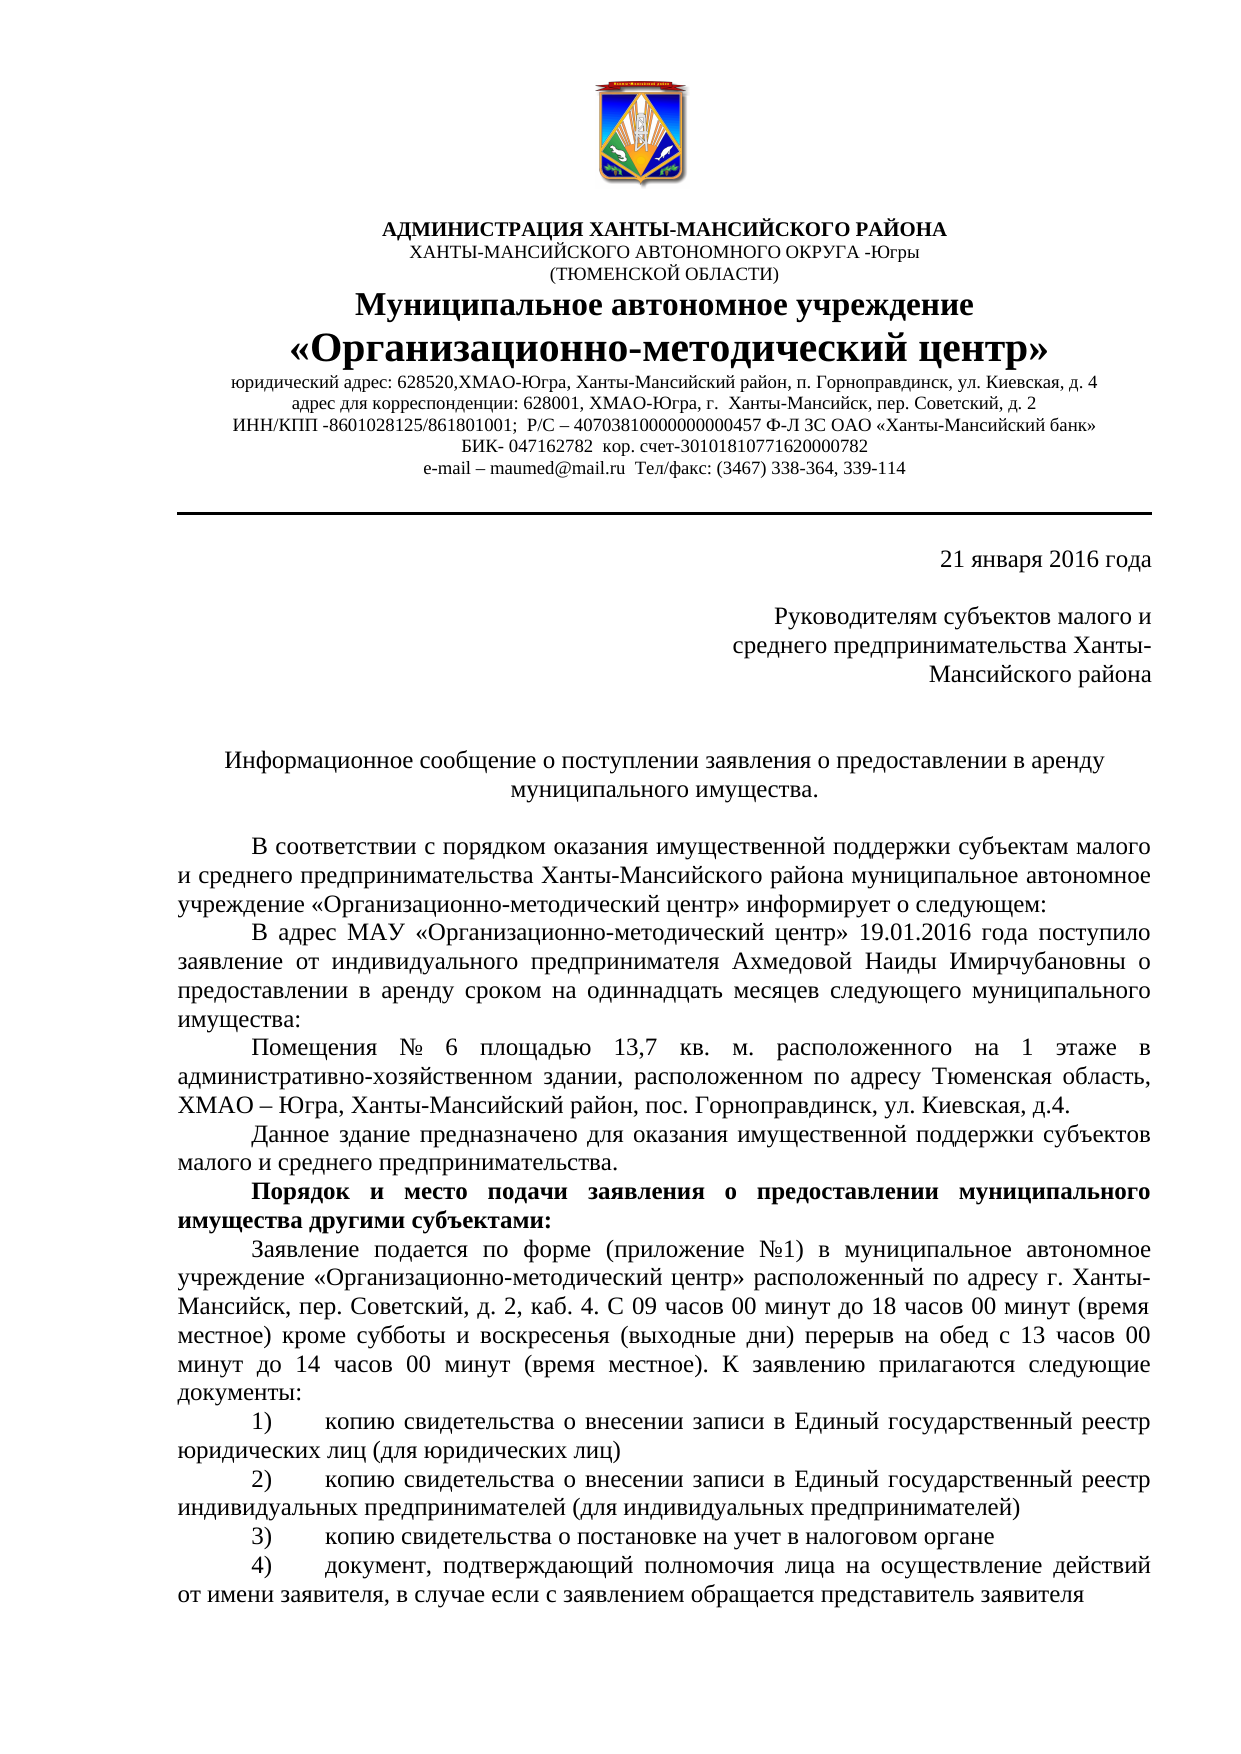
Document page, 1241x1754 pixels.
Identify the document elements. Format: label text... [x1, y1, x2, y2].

text Порядок и место подачи заявления о предоставлении муниципального имущества другими субъектами: [177, 1176, 1152, 1234]
text «Организационно-методический центр» [177, 323, 1152, 371]
text e-mail – maumed@mail.ru Тел/факс: (3467) 338-364, 339-114 [177, 457, 1152, 478]
list копию свидетельства о постановке на учет в налоговом органе [177, 1521, 1152, 1550]
text В адрес МАУ «Организационно-методический центр» 19.01.2016 года поступило заявление от индивидуального предпринимателя Ахмедовой Наиды Имирчубановны о предоставлении в аренду сроком на одиннадцать месяцев следующего муниципального имущества: [177, 917, 1152, 1032]
text ХАНТЫ-МАНСИЙСКОГО АВТОНОМНОГО ОКРУГА -Югры [177, 241, 1152, 263]
list копию свидетельства о внесении записи в Единый государственный реестр юридических лиц (для юридических лиц) [177, 1406, 1152, 1464]
text Руководителям субъектов малого и среднего предпринимательства Ханты-Мансийского района [694, 601, 1152, 687]
text Информационное сообщение о поступлении заявления о предоставлении в аренду муниципального имущества. [177, 745, 1152, 802]
text адрес для корреспонденции: 628001, ХМАО-Югра, г. Ханты-Мансийск, пер. Советский, д. 2 [177, 392, 1152, 414]
text юридический адрес: 628520,ХМАО-Югра, Ханты-Мансийский район, п. Горноправдинск, ул. Киевская, д. 4 [177, 371, 1152, 392]
text Помещения № 6 площадью 13,7 кв. м. расположенного на 1 этаже в административно-хозяйственном здании, расположенном по адресу Тюменская область, ХМАО – Югра, Ханты-Мансийский район, пос. Горноправдинск, ул. Киевская, д.4. [177, 1032, 1152, 1119]
text БИК- 047162782 кор. счет-30101810771620000782 [177, 435, 1152, 457]
text 21 января 2016 года [753, 544, 1152, 572]
text Муниципальное автономное учреждение [177, 284, 1152, 323]
text АДМИНИСТРАЦИЯ ХАНТЫ-МАНСИЙСКОГО РАЙОНА [177, 217, 1152, 241]
text Данное здание предназначено для оказания имущественной поддержки субъектов малого и среднего предпринимательства. [177, 1119, 1152, 1176]
list копию свидетельства о внесении записи в Единый государственный реестр индивидуальных предпринимателей (для индивидуальных предпринимателей) [177, 1464, 1152, 1521]
text (ТЮМЕНСКОЙ ОБЛАСТИ) [177, 263, 1152, 284]
list документ, подтверждающий полномочия лица на осуществление действий от имени заявителя, в случае если с заявлением обращается представитель заявителя [177, 1550, 1152, 1607]
text Заявление подается по форме (приложение №1) в муниципальное автономное учреждение «Организационно-методический центр» расположенный по адресу г. Ханты-Мансийск, пер. Советский, д. 2, каб. 4. С 09 часов 00 минут до 18 часов 00 минут (время местное) кроме субботы и воскресенья (выходные дни) перерыв на обед с 13 часов 00 минут до 14 часов 00 минут (время местное). К заявлению прилагаются следующие документы: [177, 1234, 1152, 1406]
text ИНН/КПП -8601028125/861801001; Р/С – 40703810000000000457 Ф-Л ЗС ОАО «Ханты-Мансийский банк» [177, 414, 1152, 435]
text В соответствии с порядком оказания имущественной поддержки субъектам малого и среднего предпринимательства Ханты-Мансийского района муниципальное автономное учреждение «Организационно-методический центр» информирует о следующем: [177, 831, 1152, 917]
